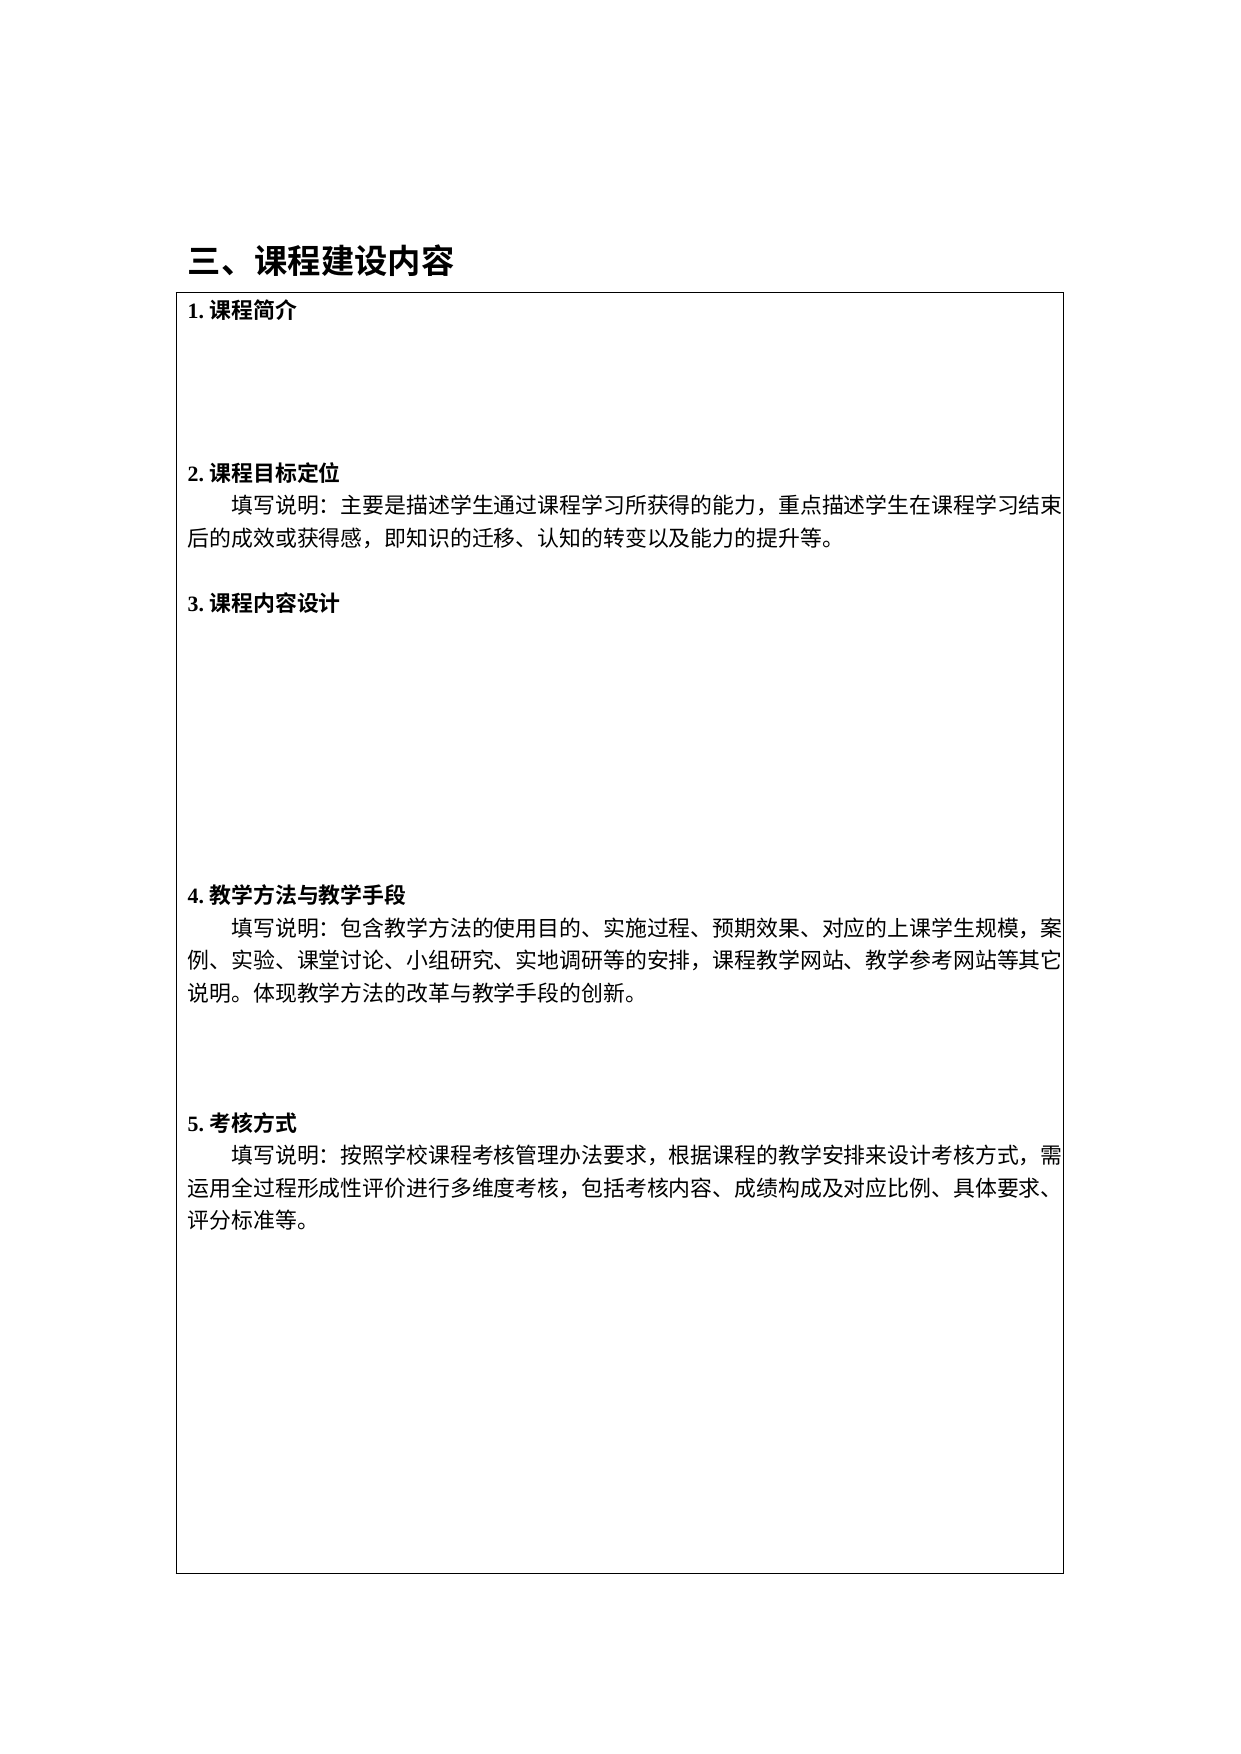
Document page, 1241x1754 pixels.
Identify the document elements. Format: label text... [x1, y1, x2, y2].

table_header 1. 课程简介 2. 课程目标定位 填写说明：主要是描述学生通过课程学习所获得的能力，重点描述学生在课程学习结束后的成效或获得感，即知识的迁移、认知的转变以及能力的提升等。 3. 课程内容设计 4. 教学方法与教学手段 填写说明：包含教学方法的使用目的、实施过程、预期效果、对应的上课学生规模，案例、实验、课堂讨论、小组研究、实地调研等的安排，课程教学网站、教学参考网站等其它说明。体现教学方法的改革与教学手段的创新。 5. 考核方式 填写说明：按照学校课程考核管理办法要求，根据课程的教学安排来设计考核方式，需运用全过程形成性评价进行多维度考核，包括考核内容、成绩构成及对应比例、具体要求、评分标准等。 [177, 293, 1063, 1572]
text 三、课程建设内容 [187, 227, 1053, 292]
